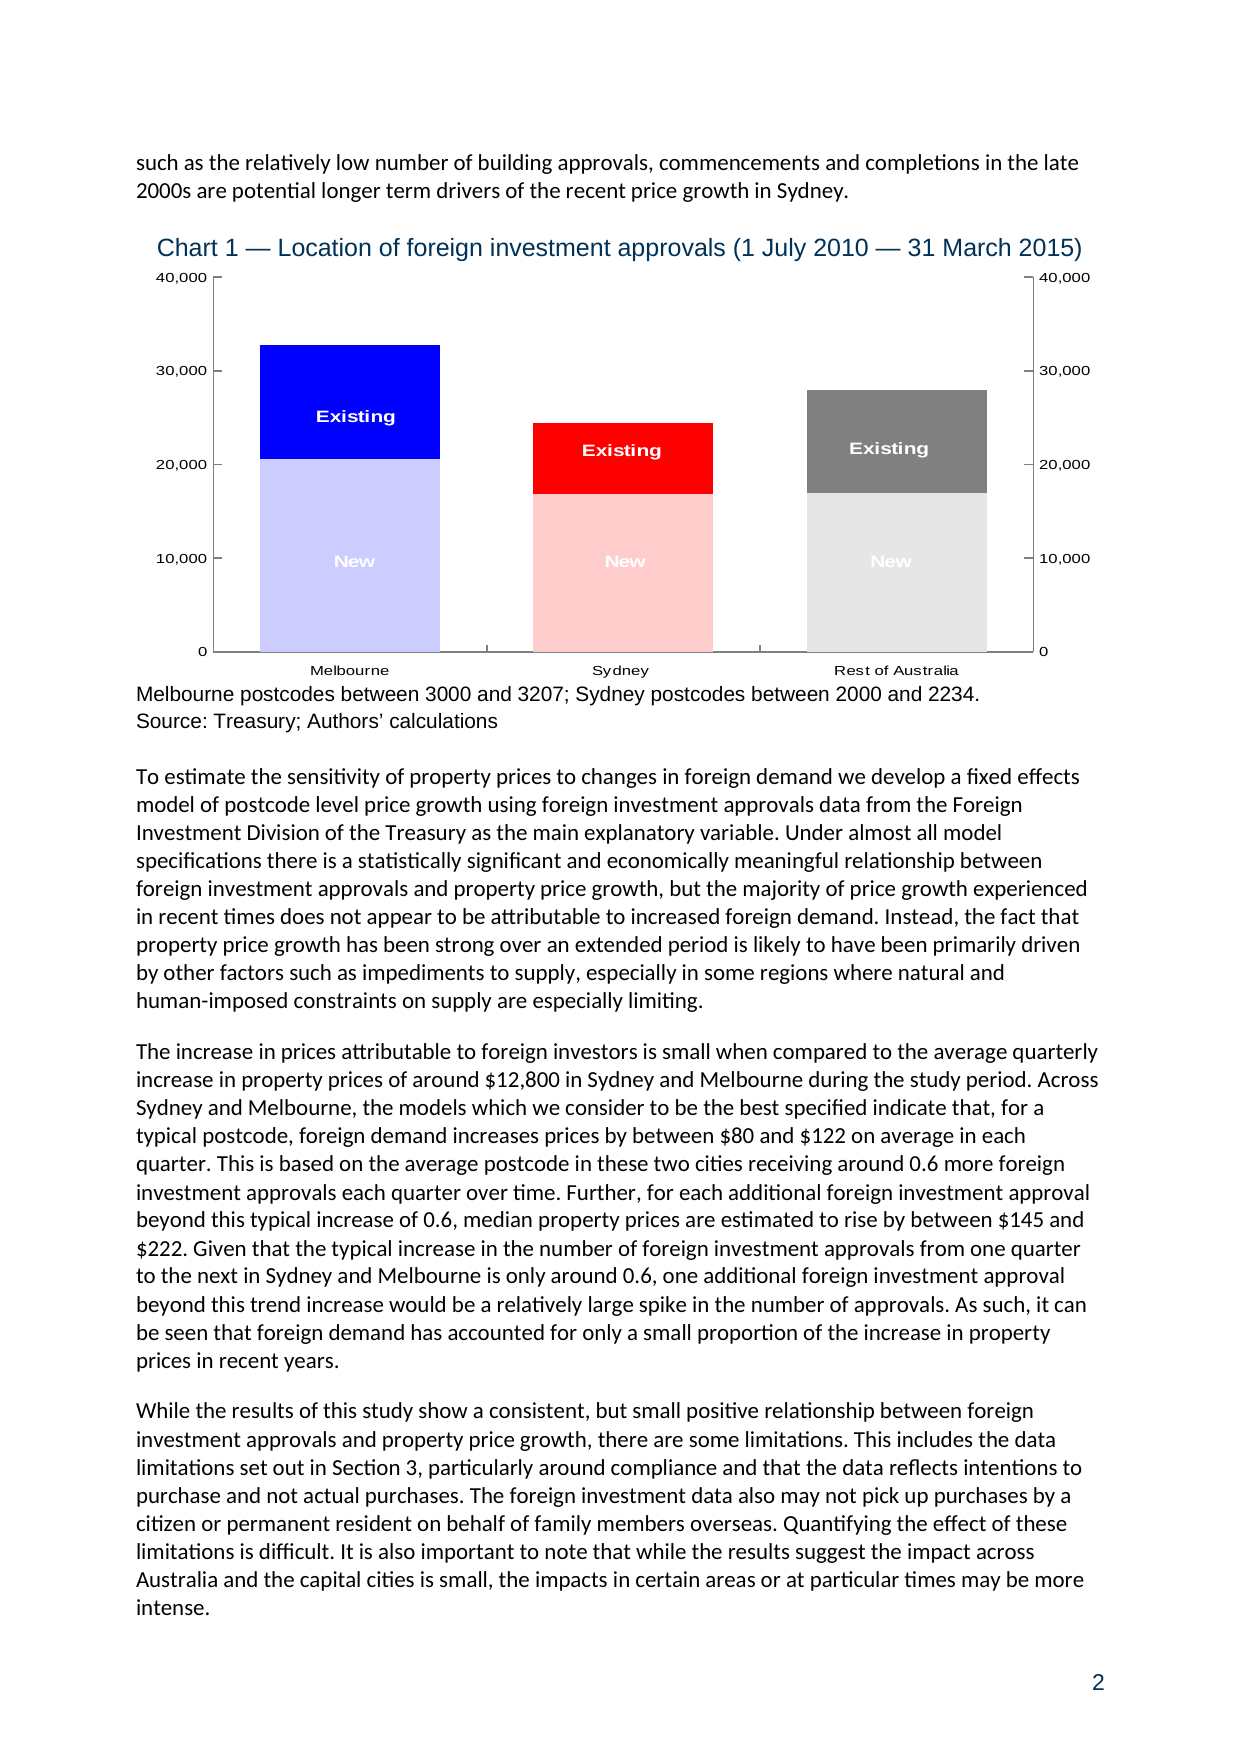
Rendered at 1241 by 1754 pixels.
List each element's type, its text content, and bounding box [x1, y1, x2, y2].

text While the results of this study show a consistent, but small positive relationship between foreign investment approvals and property price growth, there are some limitations. This includes the data limitations set out in Section 3, particularly around compliance and that the data reflects intentions to purchase and not actual purchases. The foreign investment data also may not pick up purchases by a citizen or permanent resident on behalf of family members overseas. Quantifying the effect of these limitations is difficult. It is also important to note that while the results suggest the impact across Australia and the capital cities is small, the impacts in certain areas or at particular times may be more intense. [136, 1397, 1104, 1621]
subtitle Chart 1 — Location of foreign investment approvals (1 July 2010 — 31 March 2015) [136, 233, 1104, 262]
text To estimate the sensitivity of property prices to changes in foreign demand we develop a fixed effects model of postcode level price growth using foreign investment approvals data from the Foreign Investment Division of the Treasury as the main explanatory variable. Under almost all model specifications there is a statistically significant and economically meaningful relationship between foreign investment approvals and property price growth, but the majority of price growth experienced in recent times does not appear to be attributable to increased foreign demand. Instead, the fact that property price growth has been strong over an extended period is likely to have been primarily driven by other factors such as impediments to supply, especially in some regions where natural and human-imposed constraints on supply are especially limiting. [136, 762, 1104, 1014]
text Melbourne postcodes between 3000 and 3207; Sydney postcodes between 2000 and 2234. [136, 680, 1104, 707]
text The increase in prices attributable to foreign investors is small when compared to the average quarterly increase in property prices of around $12,800 in Sydney and Melbourne during the study period. Across Sydney and Melbourne, the models which we consider to be the best specified indicate that, for a typical postcode, foreign demand increases prices by between $80 and $122 on average in each quarter. This is based on the average postcode in these two cities receiving around 0.6 more foreign investment approvals each quarter over time. Further, for each additional foreign investment approval beyond this typical increase of 0.6, median property prices are estimated to rise by between $145 and $222. Given that the typical increase in the number of foreign investment approvals from one quarter to the next in Sydney and Melbourne is only around 0.6, one additional foreign investment approval beyond this trend increase would be a relatively large spike in the number of approvals. As such, it can be seen that foreign demand has accounted for only a small proportion of the increase in property prices in recent years. [136, 1037, 1104, 1374]
text Source: Treasury; Authors’ calculations [136, 707, 1104, 734]
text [136, 148, 1104, 204]
